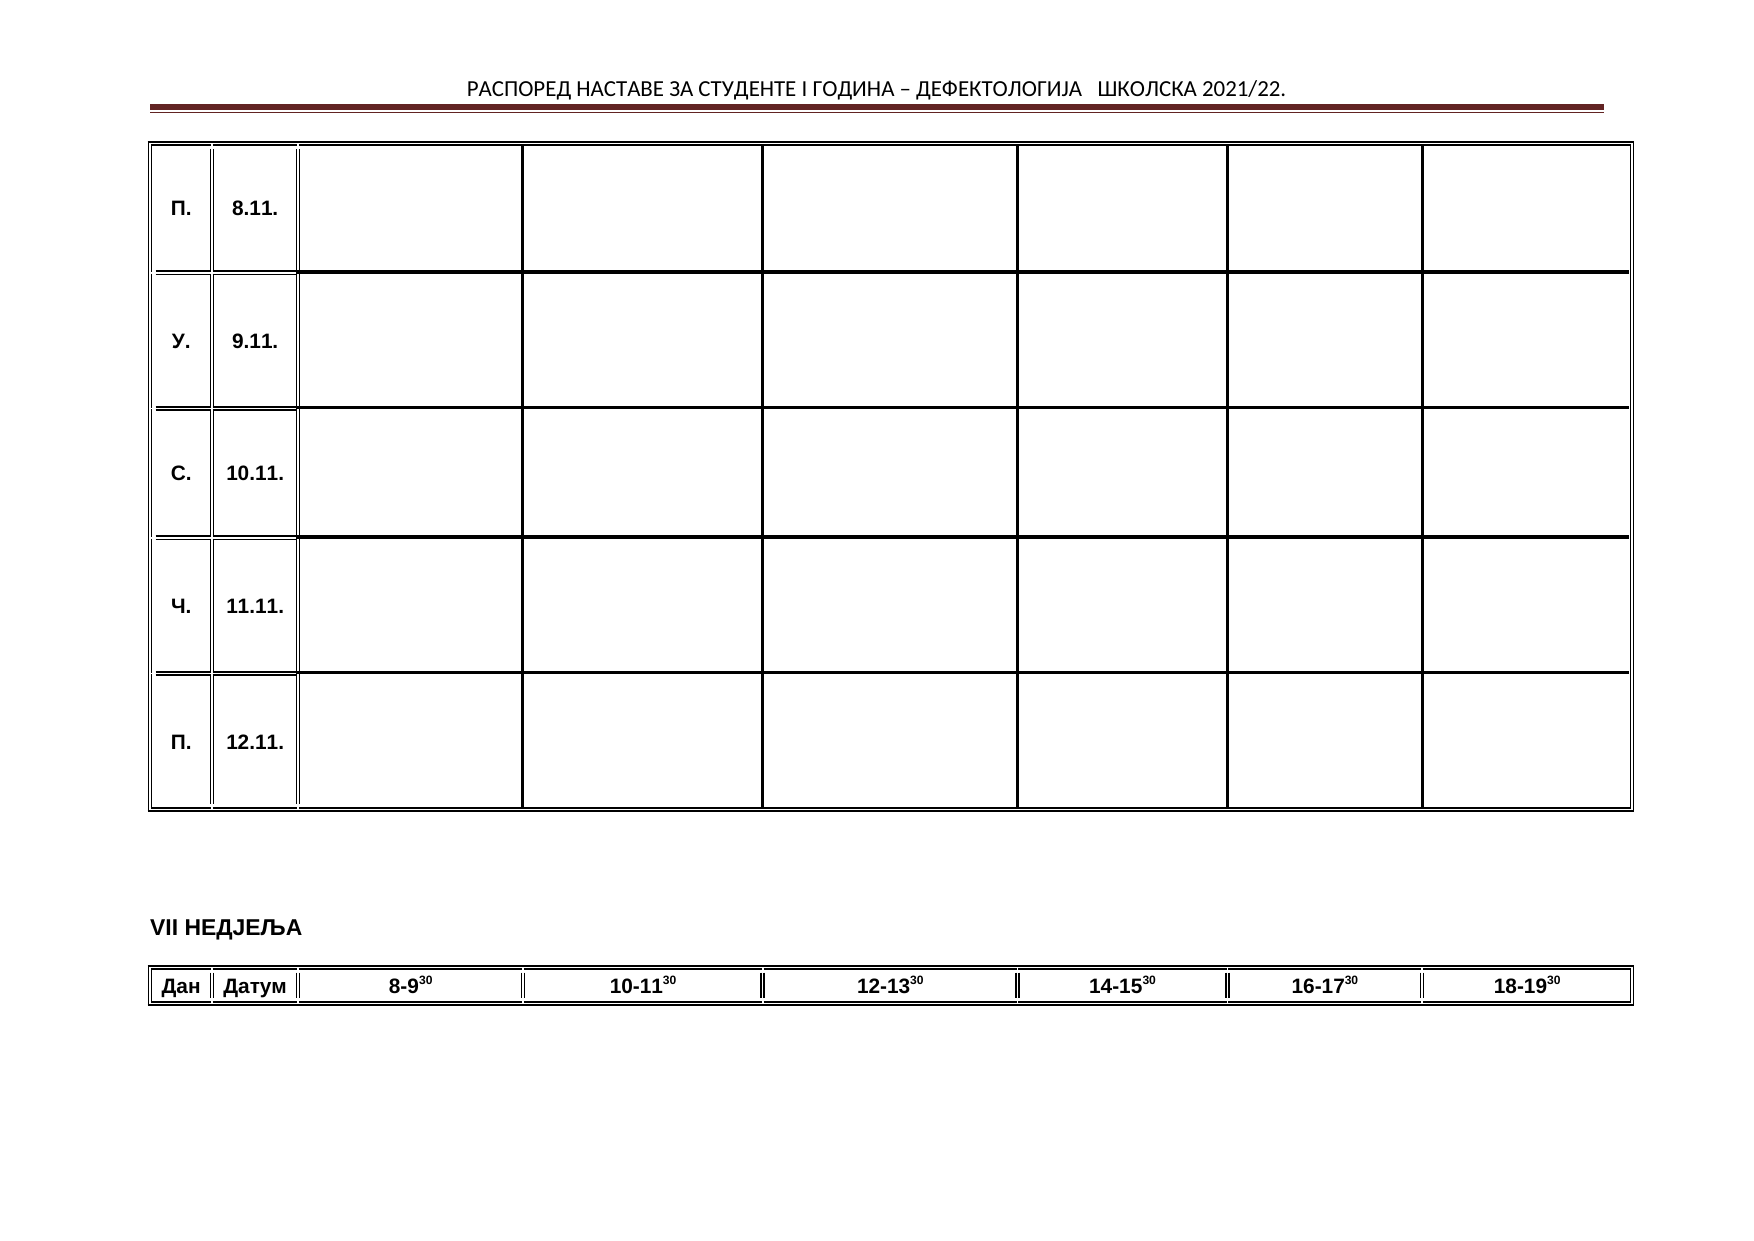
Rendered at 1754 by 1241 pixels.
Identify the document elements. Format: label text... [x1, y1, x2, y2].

table_cell [524, 409, 761, 535]
table_cell 11.11. [214, 540, 296, 671]
table_cell [764, 409, 1016, 535]
table_cell Ч. [150, 535, 212, 671]
table_cell [524, 539, 761, 671]
table_cell [300, 539, 521, 671]
table_cell [1424, 270, 1630, 406]
table_cell [1229, 674, 1421, 807]
text VII НЕДЈЕЉА [150, 914, 1604, 940]
table_header 10-1130 [523, 967, 763, 1001]
table_cell [1229, 146, 1421, 270]
table_cell [300, 274, 521, 406]
table_cell П. [150, 143, 212, 270]
table_header 8-930 [298, 967, 523, 1001]
table_cell 8.11. [212, 143, 298, 270]
table_cell [1019, 539, 1226, 671]
table_header Дан [150, 967, 212, 1001]
table_cell У. [150, 270, 212, 406]
table_cell [1424, 535, 1630, 671]
table_header Датум [212, 967, 298, 1001]
table_cell [1424, 406, 1630, 535]
table_cell [1424, 146, 1630, 270]
table_header 16-1730 [1227, 967, 1422, 1001]
table_cell [764, 146, 1016, 270]
table_cell [764, 674, 1016, 807]
table_cell [524, 274, 761, 406]
table_cell [1019, 274, 1226, 406]
table_cell П. [150, 671, 212, 807]
table_cell [1019, 409, 1226, 535]
table_cell [764, 274, 1016, 406]
table_cell [524, 146, 761, 270]
table_cell [764, 539, 1016, 671]
table_cell [1229, 274, 1421, 406]
table_cell [1229, 409, 1421, 535]
table_cell [1019, 146, 1226, 270]
table_cell 10.11. [214, 411, 296, 535]
table_cell [1424, 671, 1630, 807]
table_header 12-1330 [763, 969, 1017, 1001]
table_cell [524, 674, 761, 807]
table_header 14-1530 [1018, 970, 1227, 1001]
table_cell 12.11. [212, 674, 298, 807]
table_cell [298, 145, 521, 270]
table_cell С. [150, 406, 212, 535]
table_cell 9.11. [214, 275, 296, 406]
table_cell [300, 409, 521, 535]
table_header 18-1930 [1422, 969, 1630, 1001]
table_cell [298, 674, 521, 807]
table_cell [1229, 539, 1421, 671]
table_cell [1019, 674, 1226, 807]
